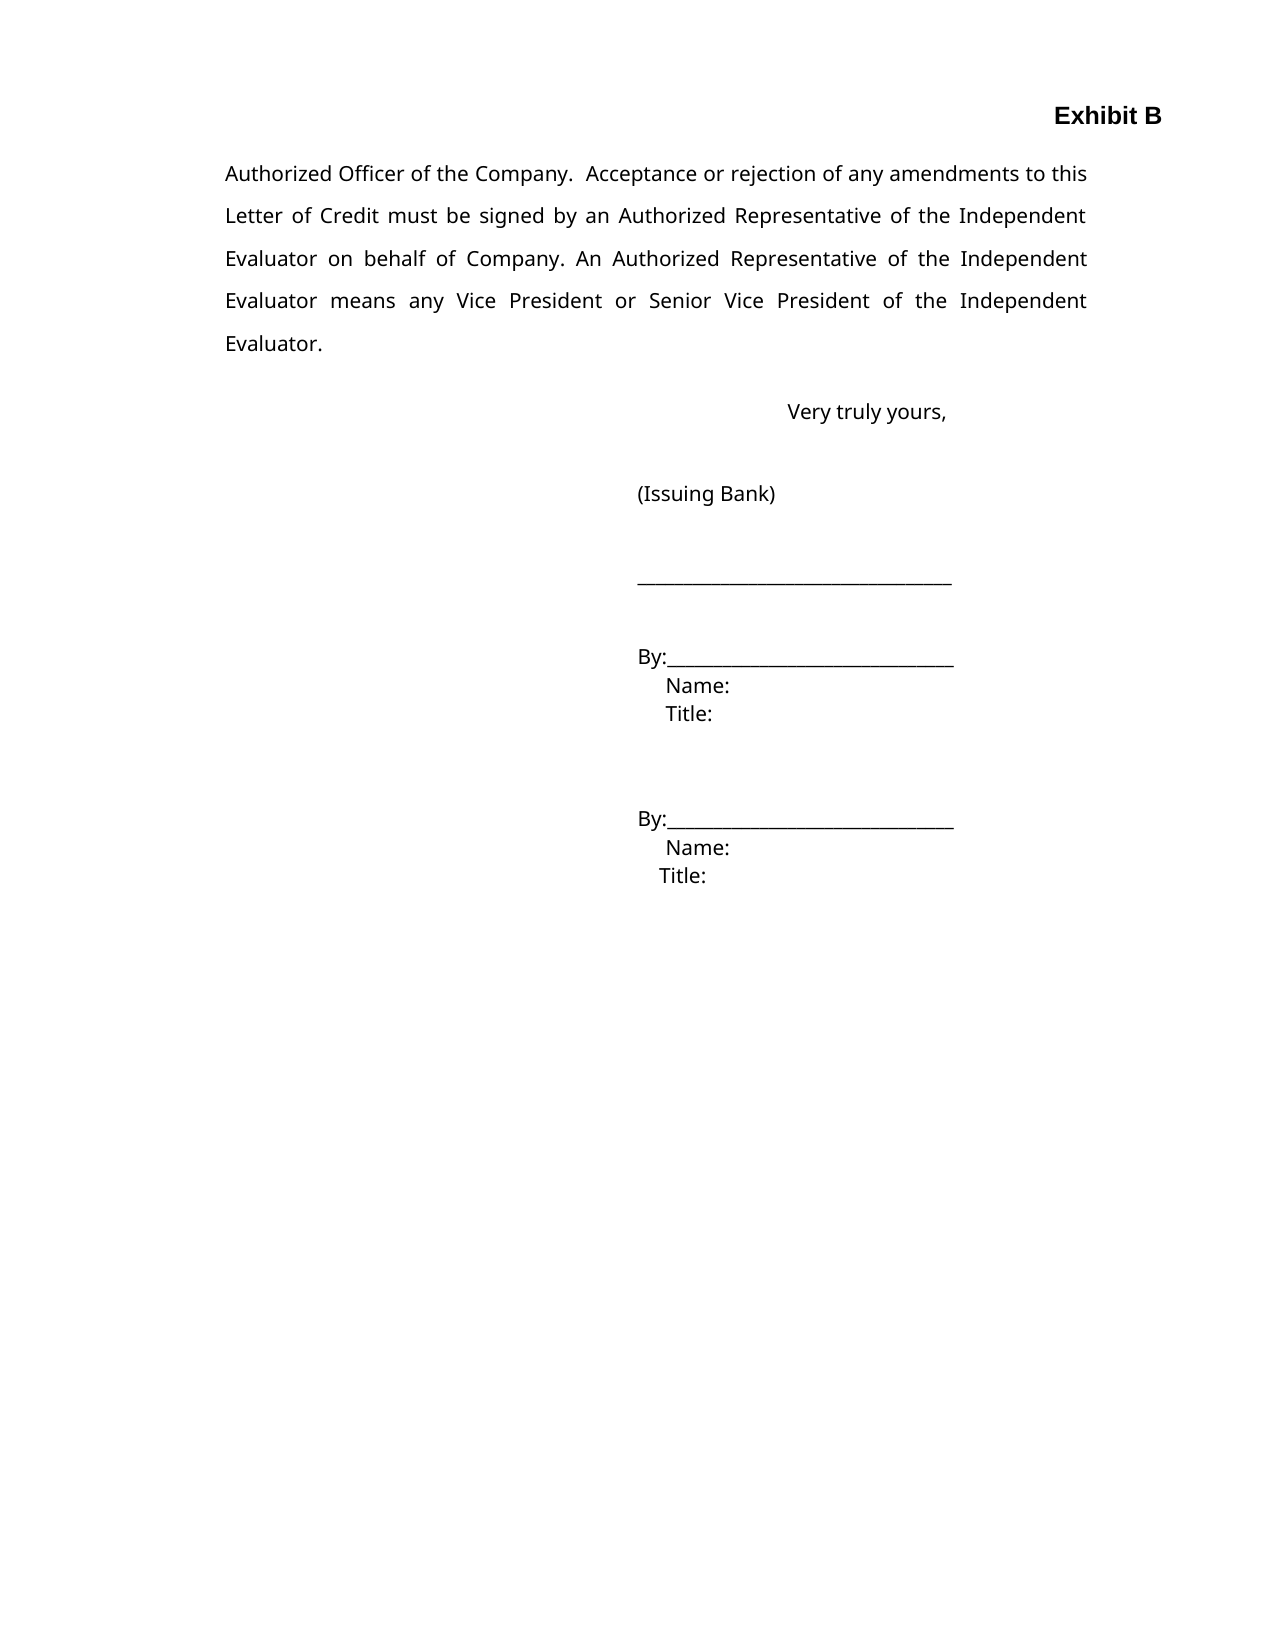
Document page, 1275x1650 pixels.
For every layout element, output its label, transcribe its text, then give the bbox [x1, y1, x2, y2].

text Very truly yours, [187, 397, 1088, 425]
text By:_______________________________ [187, 804, 1088, 833]
text Title: [187, 699, 1088, 728]
text Name: [187, 671, 1088, 699]
text Title: [187, 861, 1088, 918]
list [187, 159, 1088, 358]
text Name: [187, 833, 1088, 861]
text (Issuing Bank) [187, 479, 1088, 507]
text By:_______________________________ [187, 642, 1088, 671]
text __________________________________ [187, 561, 1088, 589]
